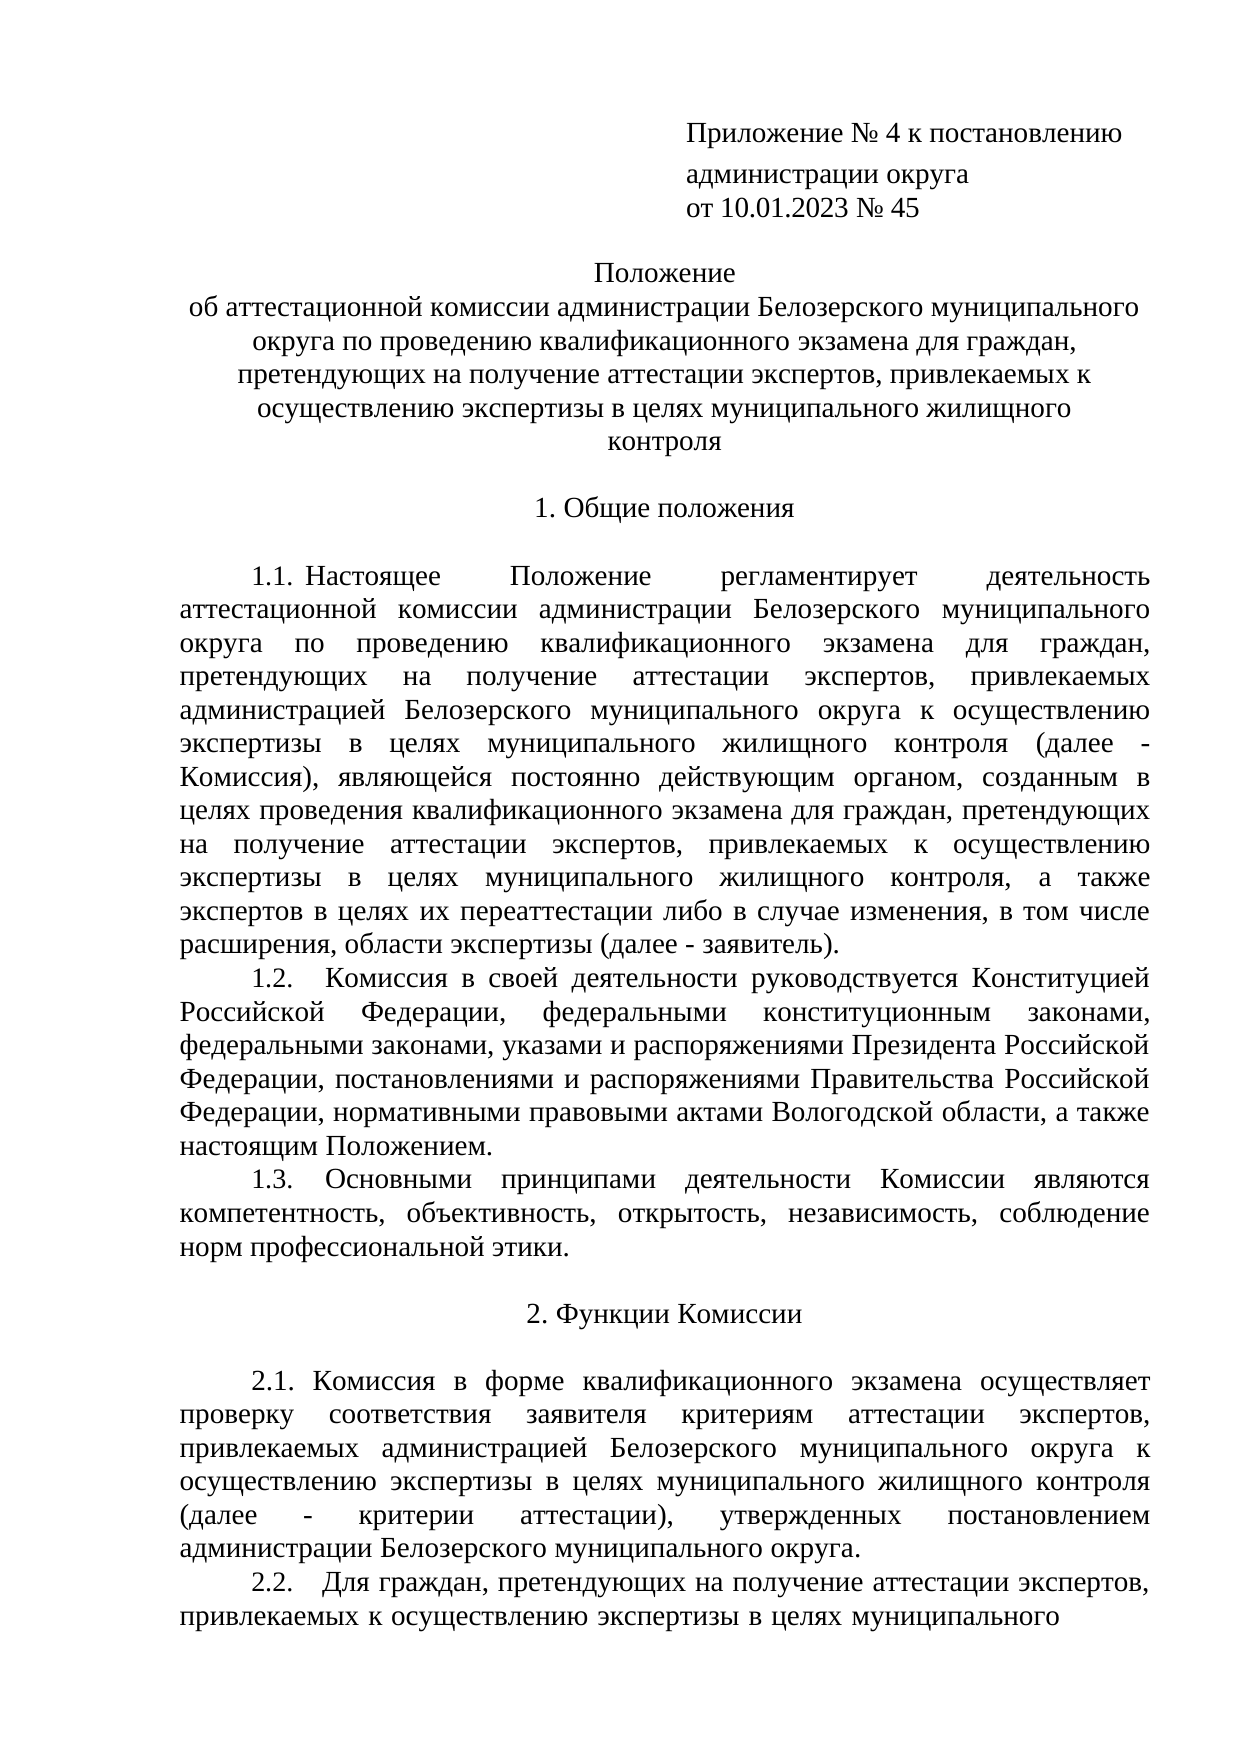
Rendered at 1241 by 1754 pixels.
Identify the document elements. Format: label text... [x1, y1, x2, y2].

text Приложение № 4 к постановлению [686, 116, 1148, 149]
text претендующих на получение аттестации экспертов, привлекаемых к осуществлению экспертизы в целях муниципального жилищного контроля [232, 356, 1097, 457]
list Комиссия в форме квалификационного экзамена осуществляет проверку соответствия заявителя критериям аттестации экспертов, привлекаемых администрацией Белозерского муниципального округа к осуществлению экспертизы в целях муниципального жилищного контроля (далее - критерии аттестации), утвержденных постановлением администрации Белозерского муниципального округа. [179, 1363, 1150, 1564]
text от 10.01.2023 № 45 [686, 190, 1148, 223]
list Функции Комиссии [526, 1296, 1198, 1329]
text администрации округа [686, 156, 1148, 190]
text об аттестационной комиссии администрации Белозерского муниципального округа по проведению квалификационного экзамена для граждан, [154, 289, 1174, 356]
list Для граждан, претендующих на получение аттестации экспертов, привлекаемых к осуществлению экспертизы в целях муниципального [179, 1564, 1150, 1631]
list Общие положения [534, 490, 1198, 524]
list Основными принципами деятельности Комиссии являются компетентность, объективность, открытость, независимость, соблюдение норм профессиональной этики. [179, 1162, 1150, 1262]
list Комиссия в своей деятельности руководствуется Конституцией Российской Федерации, федеральными конституционным законами, федеральными законами, указами и распоряжениями Президента Российской Федерации, постановлениями и распоряжениями Правительства Российской Федерации, нормативными правовыми актами Вологодской области, а также настоящим Положением. [179, 960, 1150, 1162]
text Положение [229, 256, 1100, 289]
list Настоящее Положение регламентирует деятельность аттестационной комиссии администрации Белозерского муниципального округа по проведению квалификационного экзамена для граждан, претендующих на получение аттестации экспертов, привлекаемых администрацией Белозерского муниципального округа к осуществлению экспертизы в целях муниципального жилищного контроля (далее - Комиссия), являющейся постоянно действующим органом, созданным в целях проведения квалификационного экзамена для граждан, претендующих на получение аттестации экспертов, привлекаемых к осуществлению экспертизы в целях муниципального жилищного контроля, а также экспертов в целях их переаттестации либо в случае изменения, в том числе расширения, области экспертизы (далее - заявитель). [179, 558, 1150, 960]
